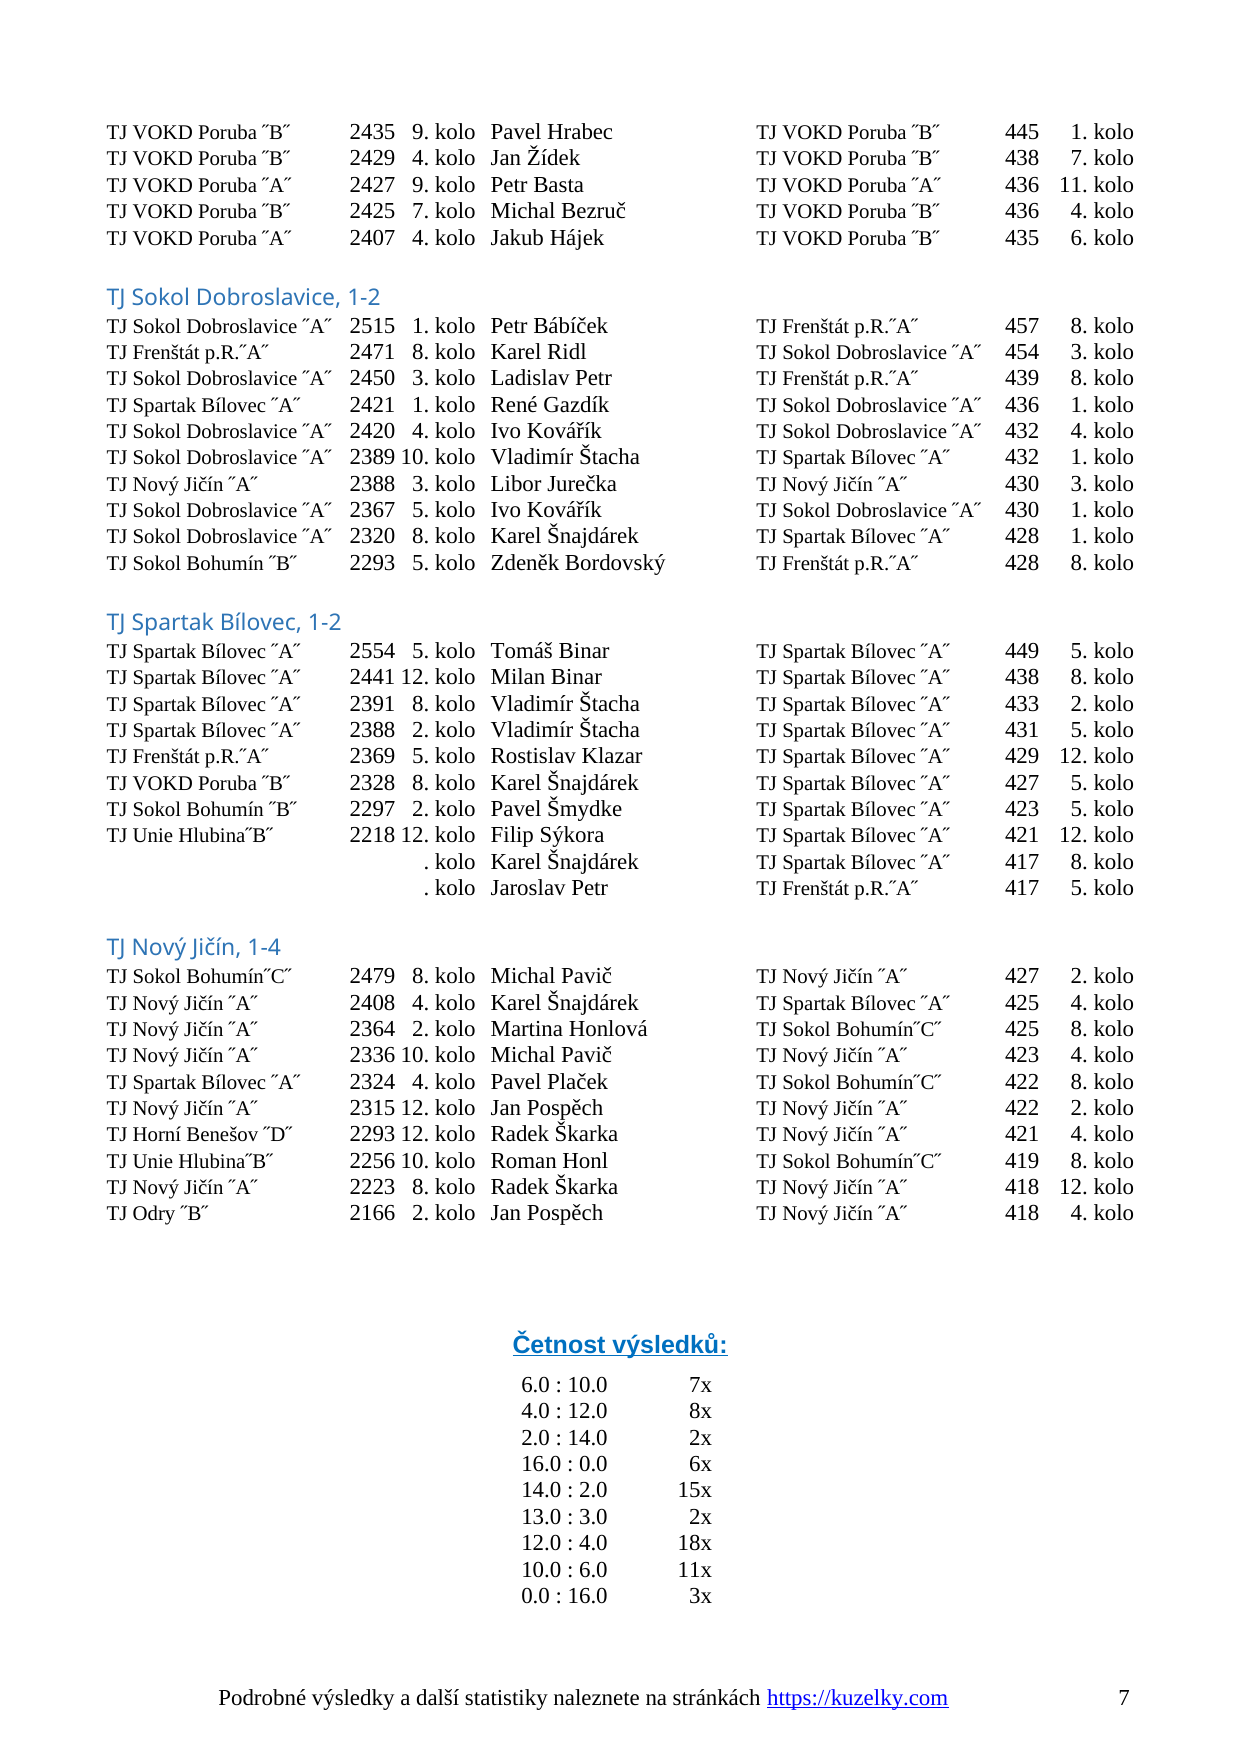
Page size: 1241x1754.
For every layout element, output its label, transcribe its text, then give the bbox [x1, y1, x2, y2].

text TJ Frenštát p.R.˝A˝ 2471 8. kolo Karel Ridl TJ Sokol Dobroslavice ˝A˝ 454 3. kolo [106, 338, 1134, 364]
text TJ Nový Jičín ˝A˝ 2364 2. kolo Martina Honlová TJ Sokol Bohumín˝C˝ 425 8. kolo [106, 1015, 1134, 1041]
text TJ Nový Jičín ˝A˝ 2408 4. kolo Karel Šnajdárek TJ Spartak Bílovec ˝A˝ 425 4. kolo [106, 989, 1134, 1015]
text TJ Spartak Bílovec ˝A˝ 2324 4. kolo Pavel Plaček TJ Sokol Bohumín˝C˝ 422 8. kolo [106, 1068, 1134, 1094]
text TJ Sokol Dobroslavice ˝A˝ 2515 1. kolo Petr Bábíček TJ Frenštát p.R.˝A˝ 457 8. kolo [106, 312, 1134, 338]
text TJ VOKD Poruba ˝A˝ 2407 4. kolo Jakub Hájek TJ VOKD Poruba ˝B˝ 435 6. kolo [106, 223, 1134, 250]
text TJ Sokol Bohumín ˝B˝ 2297 2. kolo Pavel Šmydke TJ Spartak Bílovec ˝A˝ 423 5. kolo [106, 795, 1134, 821]
text TJ VOKD Poruba ˝A˝ 2427 9. kolo Petr Basta TJ VOKD Poruba ˝A˝ 436 11. kolo [106, 171, 1134, 197]
text TJ Odry ˝B˝ 2166 2. kolo Jan Pospěch TJ Nový Jičín ˝A˝ 418 4. kolo [106, 1199, 1134, 1226]
text Četnost výsledků: [94, 1330, 1145, 1359]
text TJ Sokol Dobroslavice ˝A˝ 2367 5. kolo Ivo Kovářík TJ Sokol Dobroslavice ˝A˝ 430 1. kolo [106, 496, 1134, 522]
text TJ VOKD Poruba ˝B˝ 2425 7. kolo Michal Bezruč TJ VOKD Poruba ˝B˝ 436 4. kolo [106, 197, 1134, 223]
subtitle TJ Sokol Dobroslavice, 1-2 [106, 280, 1134, 312]
text . kolo Jaroslav Petr TJ Frenštát p.R.˝A˝ 417 5. kolo [106, 874, 1134, 901]
text TJ Nový Jičín ˝A˝ 2388 3. kolo Libor Jurečka TJ Nový Jičín ˝A˝ 430 3. kolo [106, 470, 1134, 496]
text 16.0 : 0.0 6x [106, 1450, 1134, 1477]
text TJ VOKD Poruba ˝B˝ 2328 8. kolo Karel Šnajdárek TJ Spartak Bílovec ˝A˝ 427 5. kolo [106, 769, 1134, 795]
text TJ Nový Jičín ˝A˝ 2315 12. kolo Jan Pospěch TJ Nový Jičín ˝A˝ 422 2. kolo [106, 1094, 1134, 1120]
text TJ Horní Benešov ˝D˝ 2293 12. kolo Radek Škarka TJ Nový Jičín ˝A˝ 421 4. kolo [106, 1120, 1134, 1147]
text TJ Sokol Dobroslavice ˝A˝ 2320 8. kolo Karel Šnajdárek TJ Spartak Bílovec ˝A˝ 428 1. kolo [106, 522, 1134, 549]
text TJ Unie Hlubina˝B˝ 2256 10. kolo Roman Honl TJ Sokol Bohumín˝C˝ 419 8. kolo [106, 1147, 1134, 1173]
text TJ Nový Jičín ˝A˝ 2223 8. kolo Radek Škarka TJ Nový Jičín ˝A˝ 418 12. kolo [106, 1173, 1134, 1199]
text TJ VOKD Poruba ˝B˝ 2429 4. kolo Jan Žídek TJ VOKD Poruba ˝B˝ 438 7. kolo [106, 144, 1134, 171]
text TJ Spartak Bílovec ˝A˝ 2391 8. kolo Vladimír Štacha TJ Spartak Bílovec ˝A˝ 433 2. kolo [106, 690, 1134, 716]
text 14.0 : 2.0 15x [106, 1477, 1134, 1503]
text TJ Sokol Dobroslavice ˝A˝ 2420 4. kolo Ivo Kovářík TJ Sokol Dobroslavice ˝A˝ 432 4. kolo [106, 417, 1134, 443]
text TJ VOKD Poruba ˝B˝ 2435 9. kolo Pavel Hrabec TJ VOKD Poruba ˝B˝ 445 1. kolo [106, 118, 1134, 144]
text TJ Sokol Dobroslavice ˝A˝ 2450 3. kolo Ladislav Petr TJ Frenštát p.R.˝A˝ 439 8. kolo [106, 364, 1134, 391]
text 2.0 : 14.0 2x [106, 1424, 1134, 1450]
text 0.0 : 16.0 3x [106, 1582, 1134, 1608]
text TJ Spartak Bílovec ˝A˝ 2441 12. kolo Milan Binar TJ Spartak Bílovec ˝A˝ 438 8. kolo [106, 663, 1134, 690]
text 13.0 : 3.0 2x [106, 1503, 1134, 1529]
text TJ Spartak Bílovec ˝A˝ 2388 2. kolo Vladimír Štacha TJ Spartak Bílovec ˝A˝ 431 5. kolo [106, 716, 1134, 742]
subtitle TJ Nový Jičín, 1-4 [106, 931, 1134, 962]
text TJ Sokol Bohumín ˝B˝ 2293 5. kolo Zdeněk Bordovský TJ Frenštát p.R.˝A˝ 428 8. kolo [106, 549, 1134, 575]
text . kolo Karel Šnajdárek TJ Spartak Bílovec ˝A˝ 417 8. kolo [106, 848, 1134, 874]
text 4.0 : 12.0 8x [106, 1397, 1134, 1424]
text TJ Unie Hlubina˝B˝ 2218 12. kolo Filip Sýkora TJ Spartak Bílovec ˝A˝ 421 12. kolo [106, 821, 1134, 848]
text TJ Sokol Bohumín˝C˝ 2479 8. kolo Michal Pavič TJ Nový Jičín ˝A˝ 427 2. kolo [106, 962, 1134, 989]
text TJ Spartak Bílovec ˝A˝ 2554 5. kolo Tomáš Binar TJ Spartak Bílovec ˝A˝ 449 5. kolo [106, 637, 1134, 663]
text TJ Frenštát p.R.˝A˝ 2369 5. kolo Rostislav Klazar TJ Spartak Bílovec ˝A˝ 429 12. kolo [106, 742, 1134, 769]
text TJ Sokol Dobroslavice ˝A˝ 2389 10. kolo Vladimír Štacha TJ Spartak Bílovec ˝A˝ 432 1. kolo [106, 443, 1134, 470]
text TJ Nový Jičín ˝A˝ 2336 10. kolo Michal Pavič TJ Nový Jičín ˝A˝ 423 4. kolo [106, 1041, 1134, 1068]
text TJ Spartak Bílovec ˝A˝ 2421 1. kolo René Gazdík TJ Sokol Dobroslavice ˝A˝ 436 1. kolo [106, 391, 1134, 417]
text 6.0 : 10.0 7x [106, 1371, 1134, 1397]
text 12.0 : 4.0 18x [106, 1529, 1134, 1556]
text 10.0 : 6.0 11x [106, 1556, 1134, 1582]
subtitle TJ Spartak Bílovec, 1-2 [106, 606, 1134, 637]
